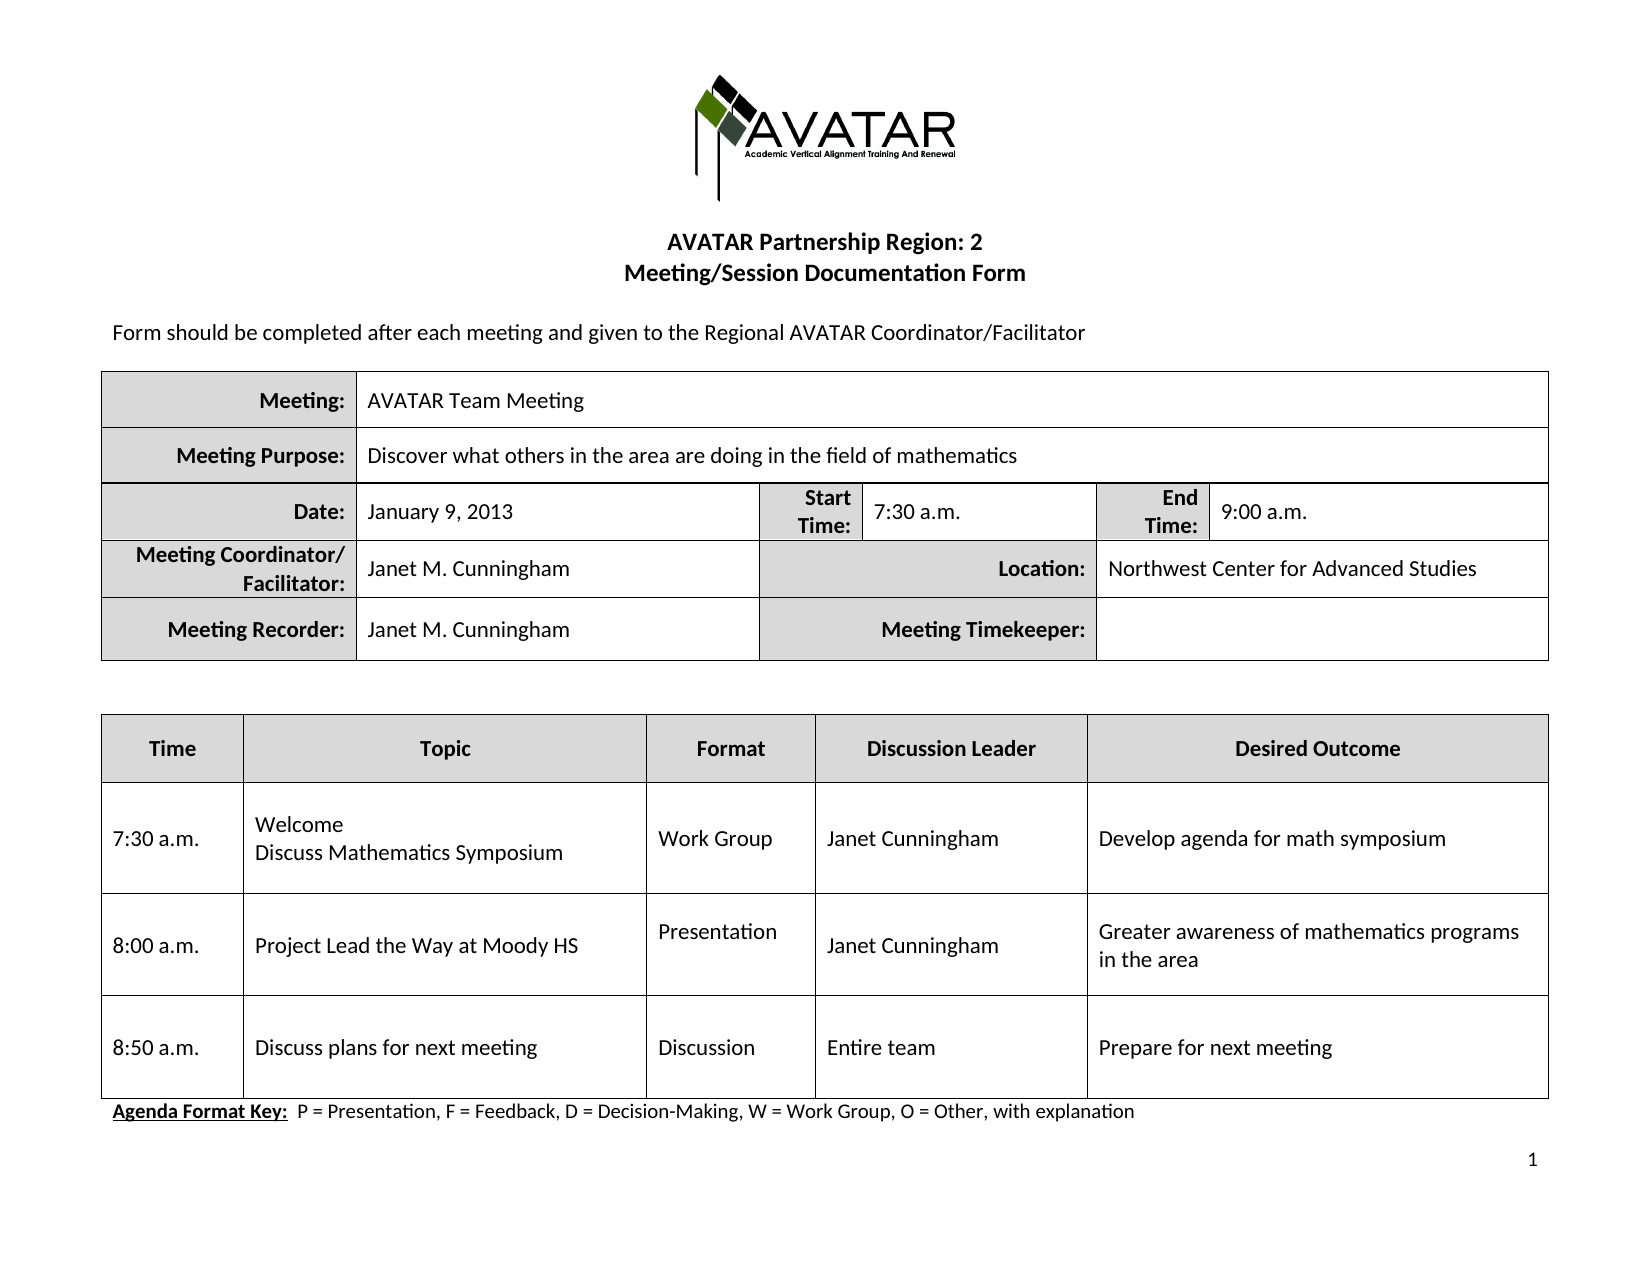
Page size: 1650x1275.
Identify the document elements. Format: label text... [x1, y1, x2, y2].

table_header Topic [244, 715, 646, 782]
table_header Time [102, 715, 243, 782]
table_cell Janet Cunningham [816, 894, 1087, 995]
table_cell Discuss plans for next meeting [244, 996, 646, 1097]
table_header Discussion Leader [816, 715, 1087, 782]
table_header AVATAR Team Meeting [357, 372, 1548, 427]
table_cell Discover what others in the area are doing in the field of mathematics [357, 428, 1548, 482]
table_cell Meeting Recorder: [102, 598, 356, 660]
table_cell Date: [102, 484, 356, 539]
text AVATAR Partnership Region: 2 [112, 227, 1537, 257]
table_cell Start Time: [760, 484, 862, 539]
table_header Desired Outcome [1088, 715, 1548, 782]
table_cell 9:00 a.m. [1210, 484, 1548, 539]
text Form should be completed after each meeting and given to the Regional AVATAR Coordinator/Facilitator [112, 318, 1537, 346]
table_cell Janet M. Cunningham [357, 598, 759, 660]
table_cell Entire team [816, 996, 1087, 1097]
table_cell Work Group [647, 783, 815, 893]
table_cell Prepare for next meeting [1088, 996, 1548, 1097]
table_cell End Time: [1097, 484, 1209, 539]
table_cell Meeting Purpose: [102, 428, 356, 482]
table_cell Janet M. Cunningham [357, 541, 759, 597]
table_cell Project Lead the Way at Moody HS [244, 894, 646, 995]
table_cell 8:00 a.m. [102, 894, 243, 995]
table_cell Janet Cunningham [816, 783, 1087, 893]
table_cell 7:30 a.m. [102, 783, 243, 893]
table_header Format [647, 715, 815, 782]
picture [695, 75, 955, 202]
table_cell Welcome Discuss Mathematics Symposium [244, 783, 646, 893]
table_cell Meeting Coordinator/ Facilitator: [102, 541, 356, 597]
table_cell Meeting Timekeeper: [760, 598, 1096, 660]
text Agenda Format Key: P = Presentation, F = Feedback, D = Decision-Making, W = Work Group, O = Other, with explanation [112, 1099, 1537, 1124]
text Meeting/Session Documentation Form [112, 257, 1537, 288]
table_cell [1097, 598, 1548, 660]
table_cell Greater awareness of mathematics programs in the area [1088, 894, 1548, 995]
table_cell for Advanced Studies [1097, 541, 1548, 597]
table_cell Presentation [647, 894, 815, 995]
table_cell Develop agenda for math symposium [1088, 783, 1548, 893]
table_header Meeting: [102, 372, 356, 427]
table_cell Discussion [647, 996, 815, 1097]
table_cell 7:30 a.m. [863, 484, 1096, 539]
table_cell 8:50 a.m. [102, 996, 243, 1097]
table_cell Location: [760, 541, 1096, 597]
table_cell January 9, 2013 [357, 484, 759, 539]
